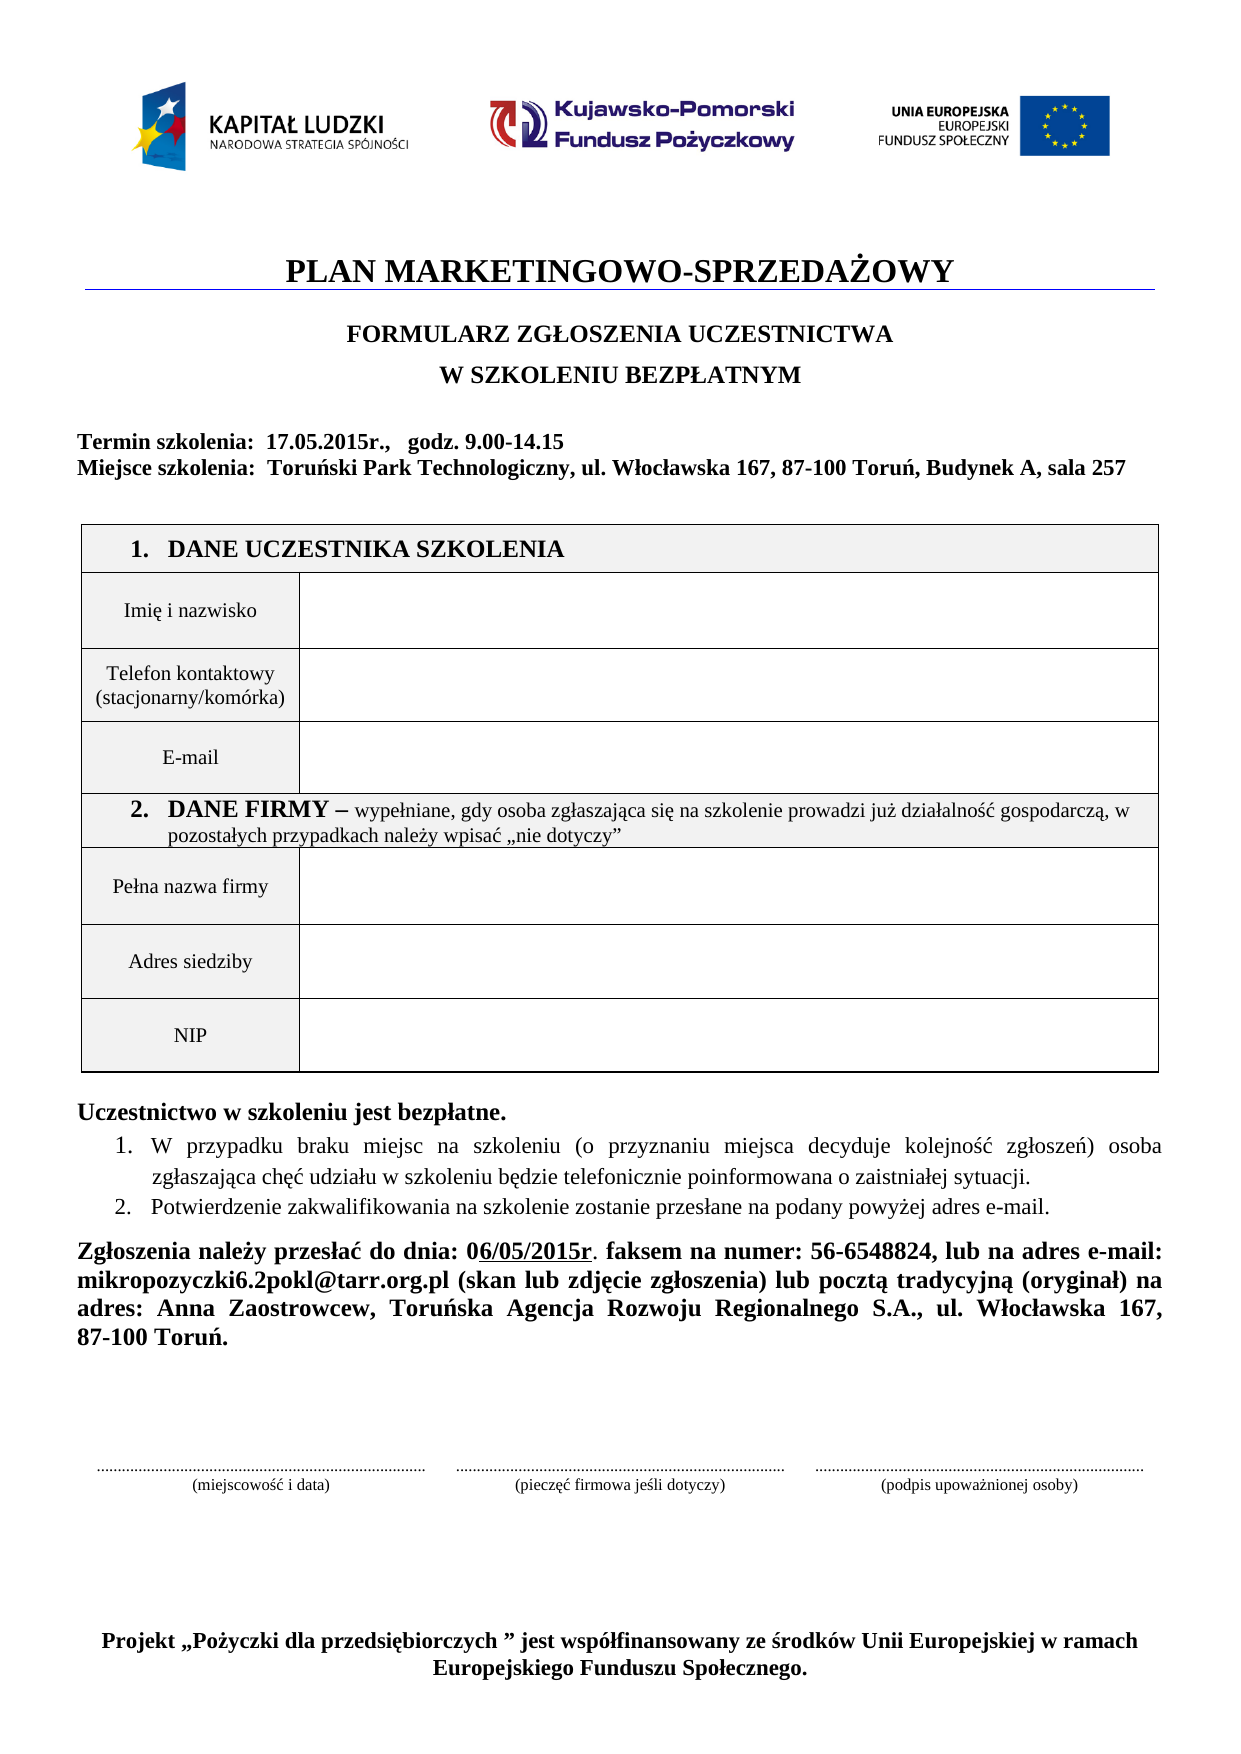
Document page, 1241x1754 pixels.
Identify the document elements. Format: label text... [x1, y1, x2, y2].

table_cell [300, 925, 1158, 998]
table_cell DANE FIRMY – wypełniane, gdy osoba zgłaszająca się na szkolenie prowadzi już działalność gospodarczą, w pozostałych przypadkach należy wpisać „nie dotyczy” [82, 794, 1158, 847]
table_cell Adres siedziby [82, 925, 299, 998]
table_header ............................................................................... (podpis upoważnionej osoby) [800, 1405, 1159, 1494]
picture [106, 59, 1133, 194]
text FORMULARZ ZGŁOSZENIA UCZESTNICTWA [77, 319, 1163, 348]
table_cell [300, 573, 1158, 648]
table_header ............................................................................... (pieczęć firmowa jeśli dotyczy) [441, 1405, 800, 1494]
table_header ............................................................................... (miejscowość i data) [81, 1405, 441, 1494]
table_cell Imię i nazwisko [82, 573, 299, 648]
table_header DANE UCZESTNIKA SZKOLENIA [82, 525, 1158, 572]
text Termin szkolenia: 17.05.2015r., godz. 9.00-14.15 [77, 428, 1163, 454]
table_cell Telefon kontaktowy (stacjonarny/komórka) [82, 649, 299, 721]
table_cell [300, 722, 1158, 793]
table_cell [300, 649, 1158, 721]
text Miejsce szkolenia: Toruński Park Technologiczny, ul. Włocławska 167, 87-100 Toruń, Budynek A, sala 257 [77, 454, 1163, 481]
table_cell E-mail [82, 722, 299, 793]
text Uczestnictwo w szkoleniu jest bezpłatne. [77, 1097, 1163, 1126]
list Potwierdzenie zakwalifikowania na szkolenie zostanie przesłane na podany powyżej adres e-mail. [114, 1193, 1163, 1220]
table_cell [300, 999, 1158, 1071]
list W przypadku braku miejsc na szkoleniu (o przyznaniu miejsca decyduje kolejność zgłoszeń) osoba zgłaszająca chęć udziału w szkoleniu będzie telefonicznie poinformowana o zaistniałej sytuacji. [114, 1131, 1163, 1189]
table_cell [300, 848, 1158, 924]
table_cell Pełna nazwa firmy [82, 848, 299, 924]
text W SZKOLENIU BEZPŁATNYM [77, 360, 1163, 389]
table_cell NIP [82, 999, 299, 1071]
text Zgłoszenia należy przesłać do dnia: 06/05/2015r. faksem na numer: 56-6548824, lub na adres e-mail: mikropozyczki6.2pokl@tarr.org.pl (skan lub zdjęcie zgłoszenia) lub pocztą tradycyjną (oryginał) na adres: Anna Zaostrowcew, Toruńska Agencja Rozwoju Regionalnego S.A., ul. Włocławska 167, 87-100 Toruń. [77, 1236, 1163, 1351]
